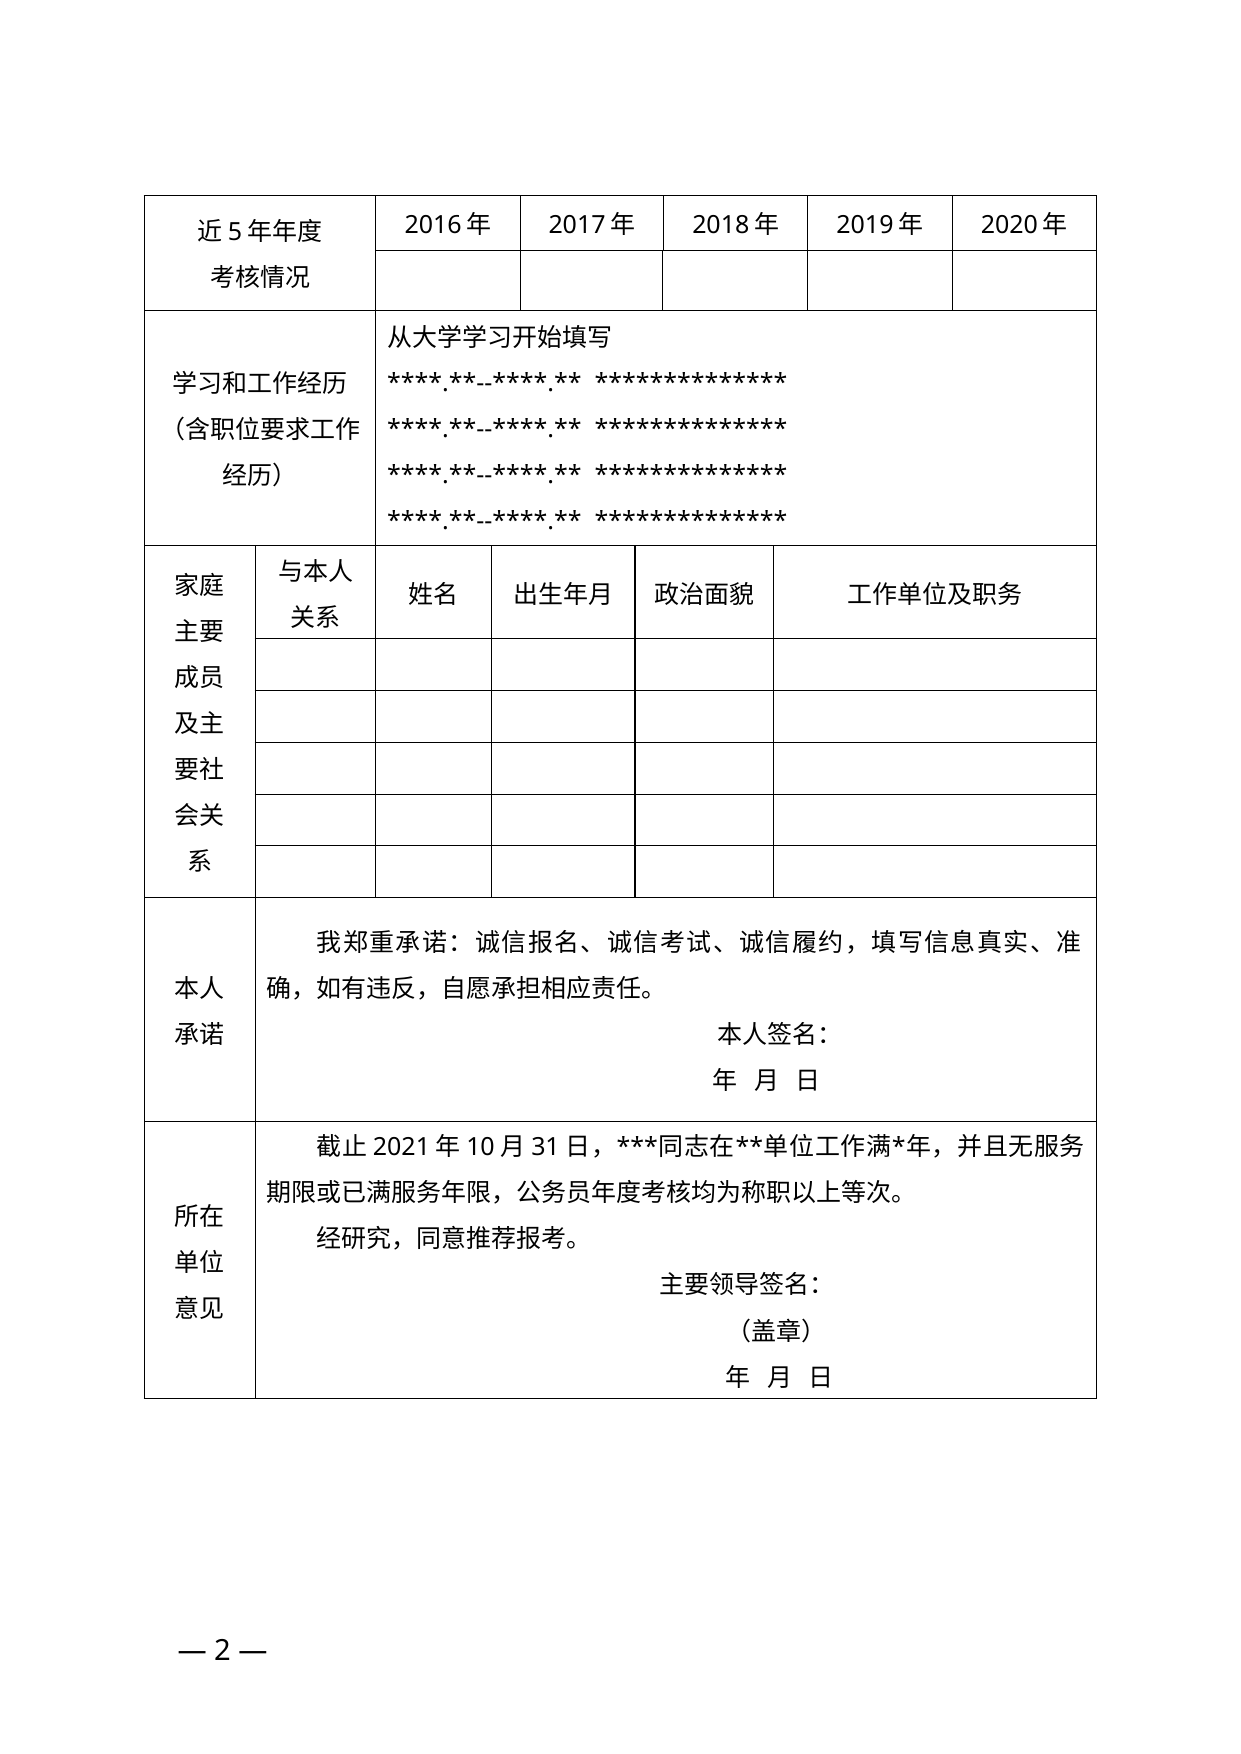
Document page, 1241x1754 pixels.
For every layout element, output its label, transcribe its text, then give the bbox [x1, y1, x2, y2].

table_cell 近5年年度 考核情况 [145, 196, 375, 310]
table_cell 从大学学习开始填写 ****.**--****.** ************** ****.**--****.** ************** ****.**--****.** ************** ****.**--****.** ************** [376, 311, 1096, 545]
table_cell 姓名 [376, 546, 491, 638]
table_cell [256, 691, 375, 742]
table_cell [663, 251, 807, 310]
table_cell 2018年 [664, 196, 807, 250]
table_cell [492, 639, 634, 690]
table_cell [492, 743, 634, 793]
table_cell 与本人 关系 [256, 546, 375, 638]
table_cell [636, 846, 773, 897]
table_cell [521, 251, 662, 310]
table_cell [376, 846, 491, 897]
table_cell [376, 795, 491, 845]
table_cell [256, 743, 375, 793]
table_cell [376, 691, 491, 742]
table_cell [953, 251, 1096, 310]
table_cell [808, 251, 952, 310]
table_cell [774, 795, 1096, 845]
table_cell 2017年 [521, 196, 663, 250]
table_cell [256, 639, 375, 690]
table_cell [774, 691, 1096, 742]
table_cell [376, 251, 520, 310]
table_cell 我郑重承诺：诚信报名、诚信考试、诚信履约，填写信息真实、准确，如有违反，自愿承担相应责任。 本人签名： 年 月 日 [256, 898, 1096, 1121]
table_cell [774, 639, 1096, 690]
table_cell 2020年 [953, 196, 1096, 250]
table_cell [492, 691, 634, 742]
table_cell 2016年 [376, 196, 520, 250]
table_cell [636, 691, 773, 742]
table_cell 出生年月 [492, 546, 634, 638]
table_cell 截止2021年10月31日，***同志在**单位工作满*年，并且无服务期限或已满服务年限，公务员年度考核均为称职以上等次。 经研究，同意推荐报考。 主要领导签名： （盖章） 年 月 日 [256, 1122, 1096, 1398]
table_cell [636, 639, 773, 690]
table_cell 政治面貌 [636, 546, 773, 638]
table_cell [636, 743, 773, 793]
table_cell 所在 单位 意见 [145, 1122, 255, 1398]
table_cell [376, 743, 491, 793]
table_cell [376, 639, 491, 690]
table_cell 工作单位及职务 [774, 546, 1096, 638]
table_cell [256, 846, 375, 897]
table_cell 本人 承诺 [145, 898, 255, 1121]
table_cell [774, 743, 1096, 793]
table_cell 学习和工作经历（含职位要求工作经历） [145, 311, 375, 545]
table_cell [774, 846, 1096, 897]
table_cell [256, 795, 375, 845]
table_cell [492, 795, 634, 845]
table_cell 家庭 主要 成员 及主 要社 会关 系 [145, 546, 255, 897]
table_cell [636, 795, 773, 845]
table_cell [492, 846, 634, 897]
table_cell 2019年 [808, 196, 952, 250]
